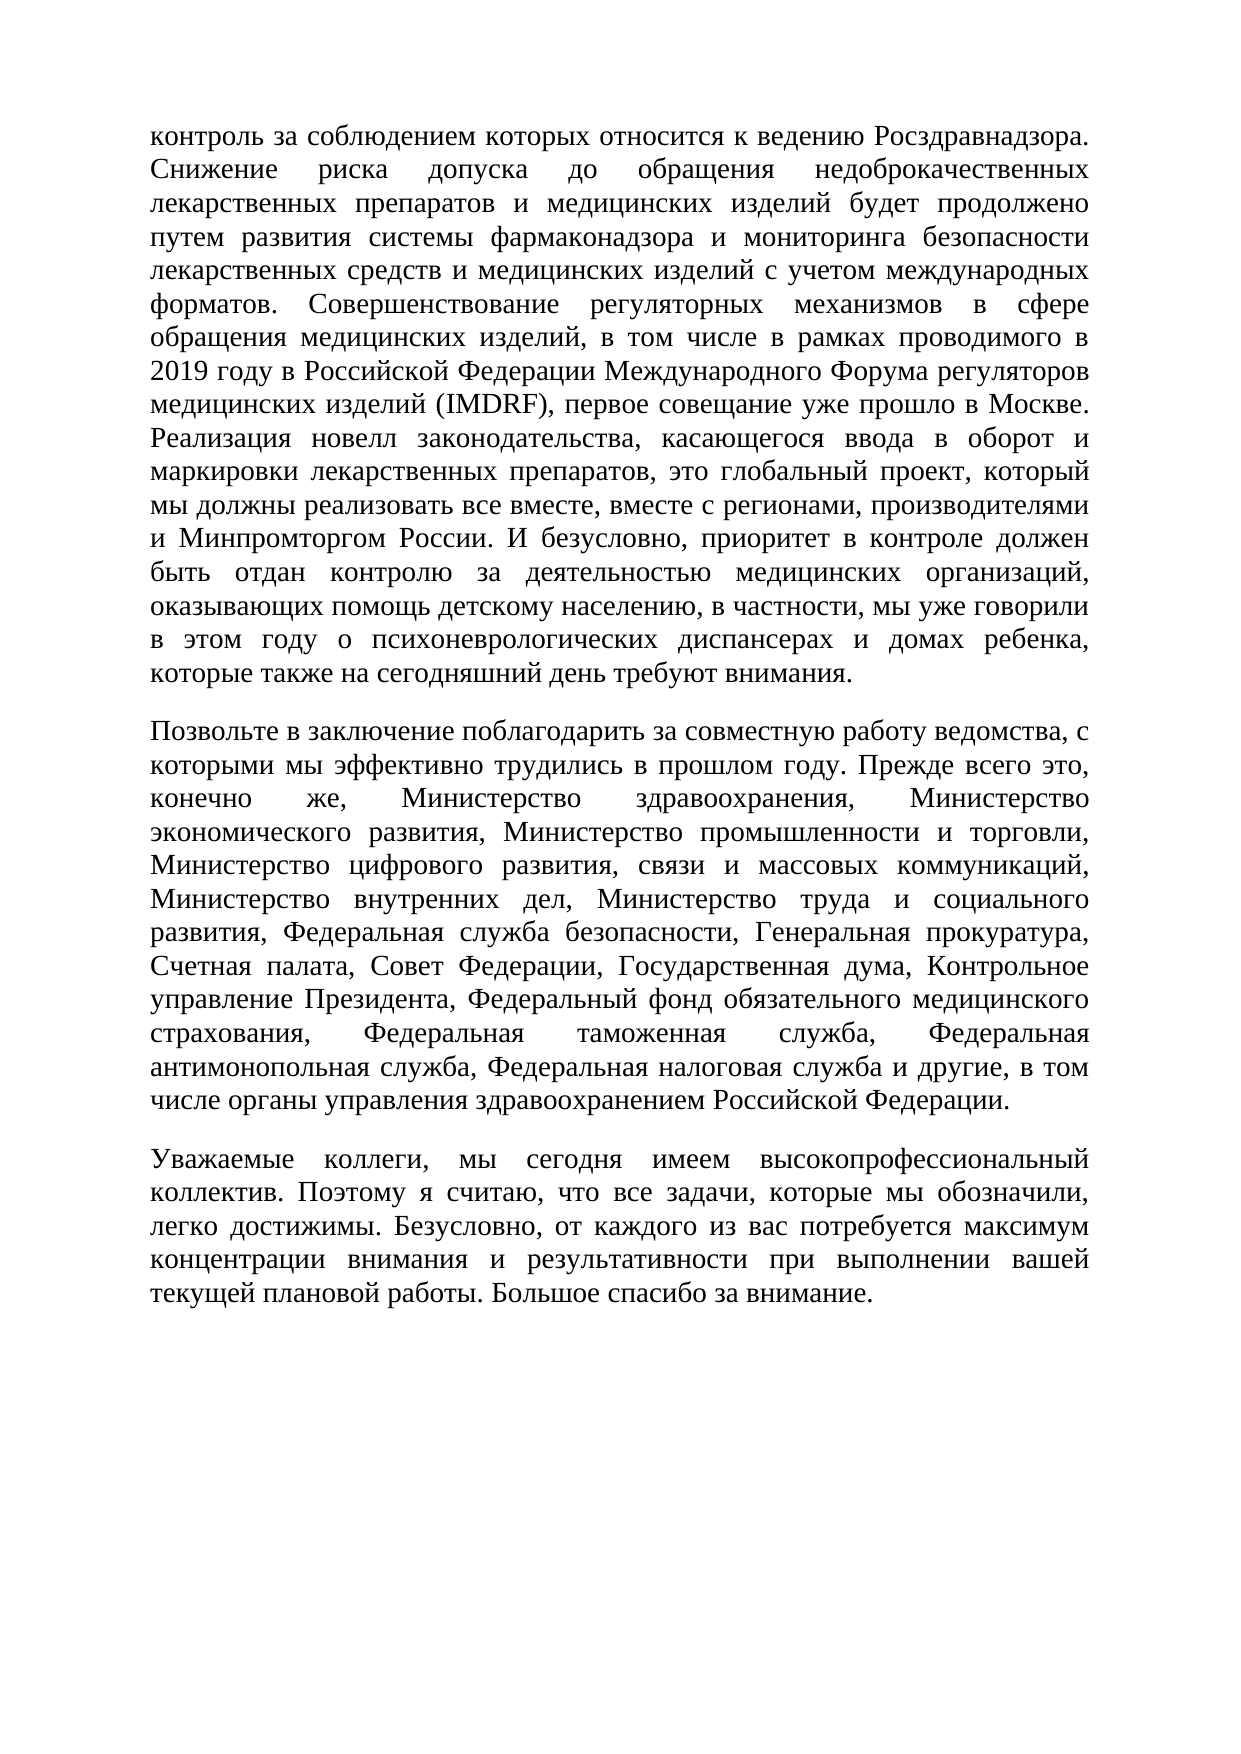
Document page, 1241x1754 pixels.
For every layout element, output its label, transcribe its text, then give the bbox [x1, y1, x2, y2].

text Позвольте в заключение поблагодарить за совместную работу ведомства, с которыми мы эффективно трудились в прошлом году. Прежде всего это, конечно же, Министерство здравоохранения, Министерство экономического развития, Министерство промышленности и торговли, Министерство цифрового развития, связи и массовых коммуникаций, Министерство внутренних дел, Министерство труда и социального развития, Федеральная служба безопасности, Генеральная прокуратура, Счетная палата, Совет Федерации, Государственная дума, Контрольное управление Президента, Федеральный фонд обязательного медицинского страхования, Федеральная таможенная служба, Федеральная антимонопольная служба, Федеральная налоговая служба и другие, в том числе органы управления здравоохранением Российской Федерации. [150, 713, 1090, 1116]
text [150, 118, 1090, 688]
text Уважаемые коллеги, мы сегодня имеем высокопрофессиональный коллектив. Поэтому я считаю, что все задачи, которые мы обозначили, легко достижимы. Безусловно, от каждого из вас потребуется максимум концентрации внимания и результативности при выполнении вашей текущей плановой работы. Большое спасибо за внимание. [150, 1141, 1090, 1308]
